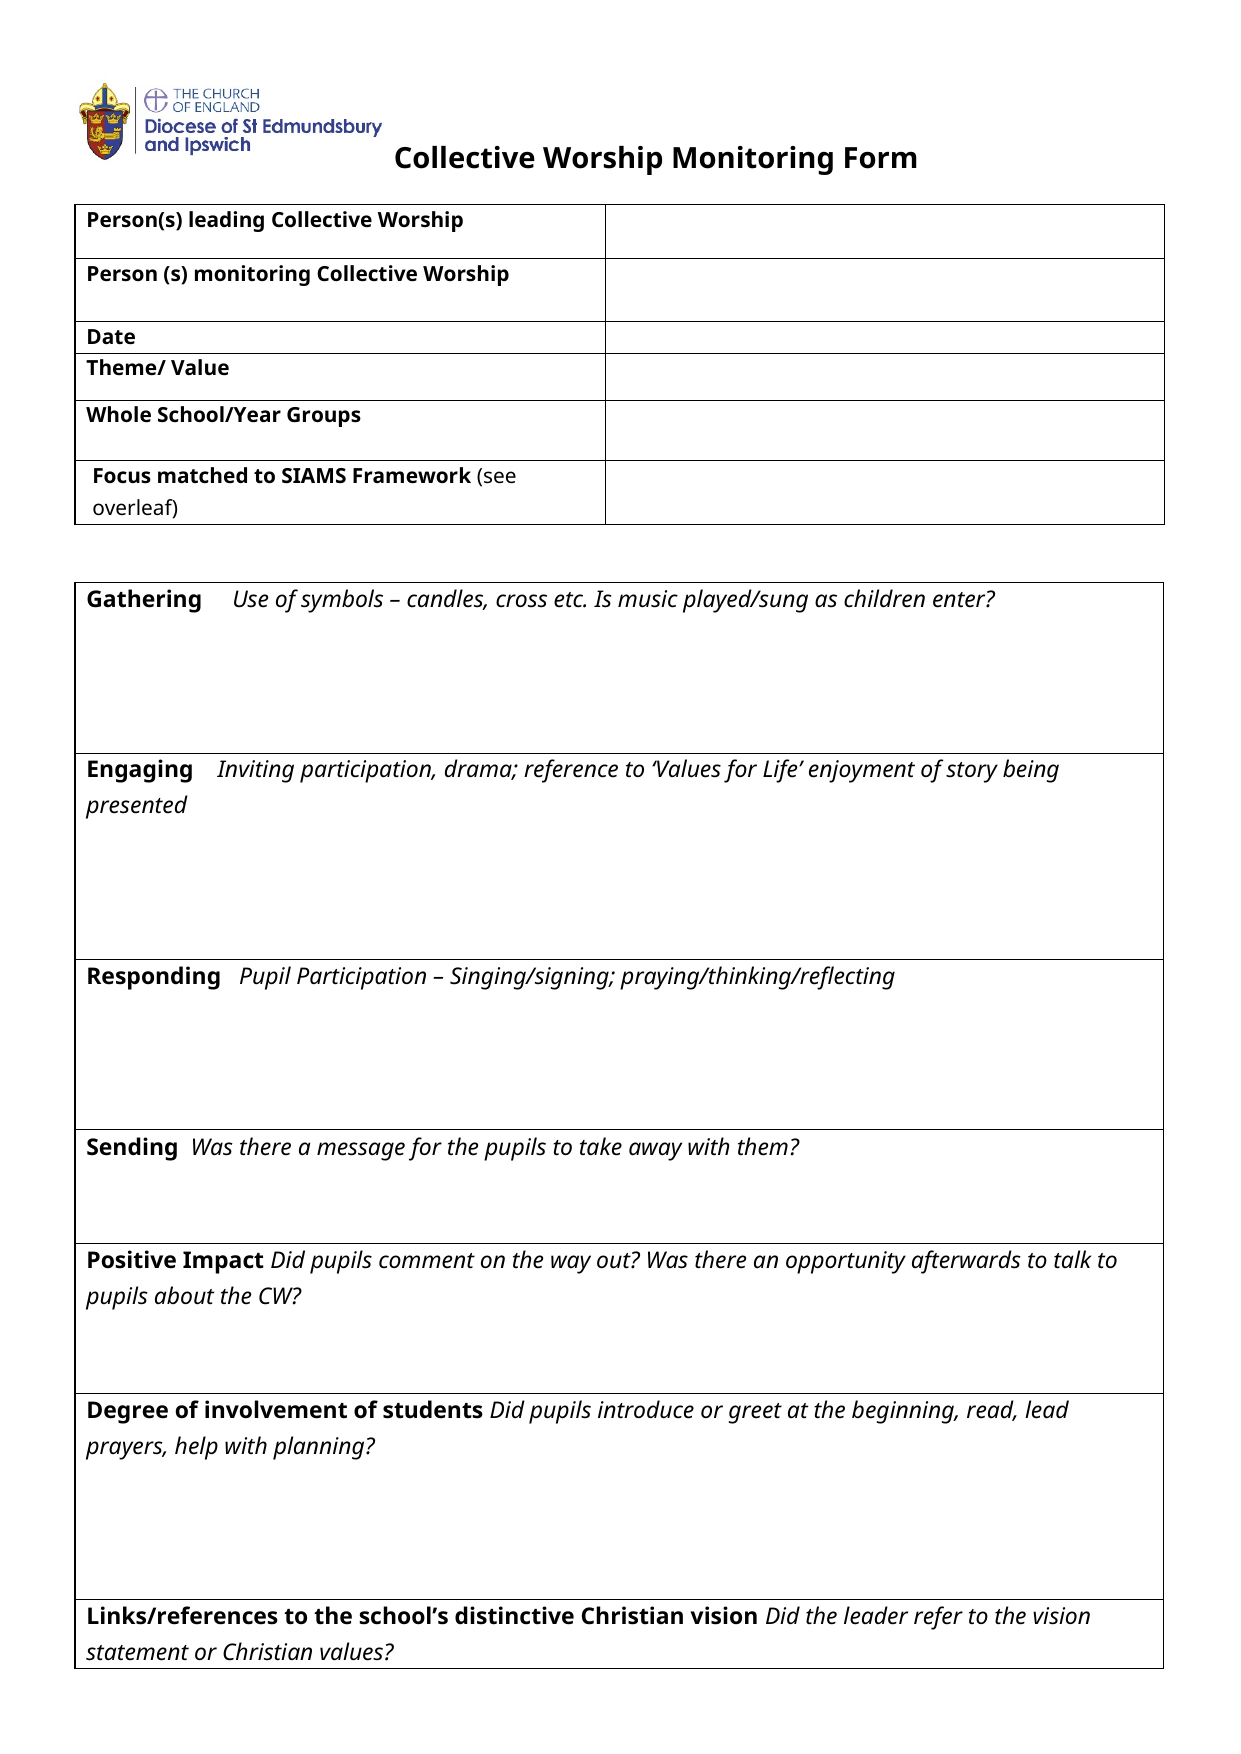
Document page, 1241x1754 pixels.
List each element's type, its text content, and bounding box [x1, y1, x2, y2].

table_cell Links/references to the school’s distinctive Christian vision Did the leader refer to the vision statement or Christian values? [76, 1600, 1163, 1667]
table_cell [606, 354, 1164, 399]
table_cell Theme/ Value [76, 354, 605, 399]
table_cell [606, 461, 1164, 524]
table_cell [606, 401, 1164, 460]
table_header [606, 205, 1164, 258]
picture [75, 75, 394, 169]
table_cell Positive Impact Did pupils comment on the way out? Was there an opportunity afterwards to talk to pupils about the CW? [76, 1244, 1163, 1393]
table_cell Person (s) monitoring Collective Worship [76, 259, 605, 321]
table_cell Focus matched to SIAMS Framework (see overleaf) [76, 461, 605, 524]
table_cell Whole School/Year Groups [76, 401, 605, 460]
table_cell Date [76, 322, 605, 352]
table_cell Degree of involvement of students Did pupils introduce or greet at the beginning, read, lead prayers, help with planning? [76, 1394, 1163, 1599]
table_cell [606, 259, 1164, 321]
table_cell Sending Was there a message for the pupils to take away with them? [76, 1130, 1163, 1243]
table_cell Engaging Inviting participation, drama; reference to ‘Values for Life’ enjoyment of story being presented [76, 754, 1163, 959]
table_cell [606, 322, 1164, 352]
table_cell Responding Pupil Participation – Singing/signing; praying/thinking/reflecting [76, 960, 1163, 1129]
table_header Person(s) leading Collective Worship [76, 205, 605, 258]
table_header Gathering Use of symbols – candles, cross etc. Is music played/sung as children enter? [76, 583, 1163, 752]
